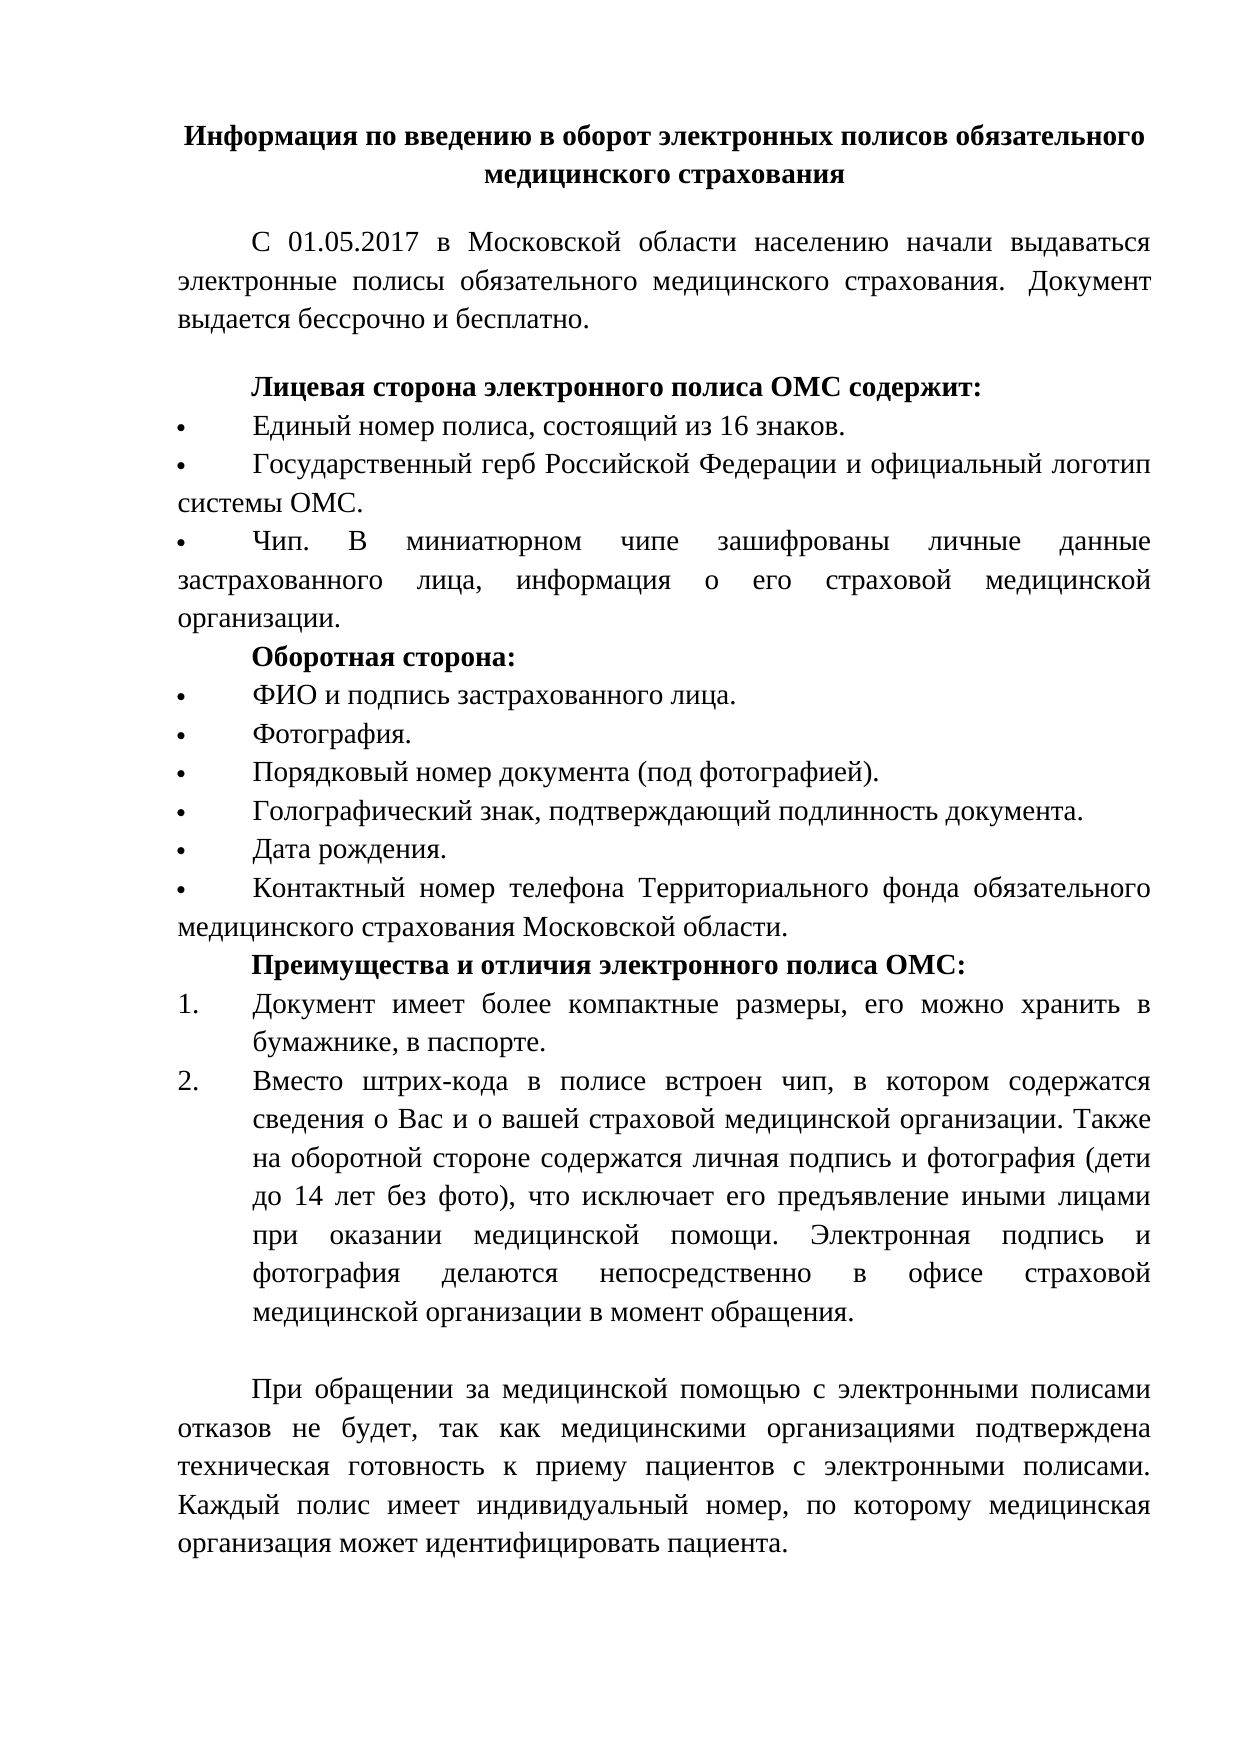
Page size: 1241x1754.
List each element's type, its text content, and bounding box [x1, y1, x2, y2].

list Документ имеет более компактные размеры, его можно хранить в бумажнике, в паспорте. [177, 986, 1152, 1058]
list Чип. В миниатюрном чипе зашифрованы личные данные застрахованного лица, информация о его страховой медицинской организации. [177, 523, 1152, 634]
subtitle Информация по введению в оборот электронных полисов обязательного медицинского страхования [177, 118, 1152, 190]
text Лицевая сторона электронного полиса ОМС содержит: [177, 369, 1152, 403]
list Контактный номер телефона Территориального фонда обязательного медицинского страхования Московской области. [177, 870, 1152, 942]
text Преимущества и отличия электронного полиса ОМС: [177, 947, 1152, 981]
subtitle С 01.05.2017 в Московской области населению начали выдаваться электронные полисы обязательного медицинского страхования. Документ выдается бессрочно и бесплатно. [177, 224, 1152, 335]
list Фотография. [177, 716, 1152, 749]
list Государственный герб Российской Федерации и официальный логотип системы ОМС. [177, 446, 1152, 518]
list Вместо штрих-кода в полисе встроен чип, в котором содержатся сведения о Вас и о вашей страховой медицинской организации. Также на оборотной стороне содержатся личная подпись и фотография (дети до 14 лет без фото), что исключает его предъявление иными лицами при оказании медицинской помощи. Электронная подпись и фотография делаются непосредственно в офисе страховой медицинской организации в момент обращения. [177, 1063, 1152, 1328]
list Порядковый номер документа (под фотографией). [177, 754, 1152, 788]
subtitle При обращении за медицинской помощью с электронными полисами отказов не будет, так как медицинскими организациями подтверждена техническая готовность к приему пациентов с электронными полисами. Каждый полис имеет индивидуальный номер, по которому медицинская организация может идентифицировать пациента. [177, 1371, 1152, 1559]
list Голографический знак, подтверждающий подлинность документа. [177, 793, 1152, 827]
list ФИО и подпись застрахованного лица. [177, 677, 1152, 711]
list Дата рождения. [177, 832, 1152, 865]
text Оборотная сторона: [177, 639, 1152, 672]
list Единый номер полиса, состоящий из 16 знаков. [177, 408, 1152, 441]
